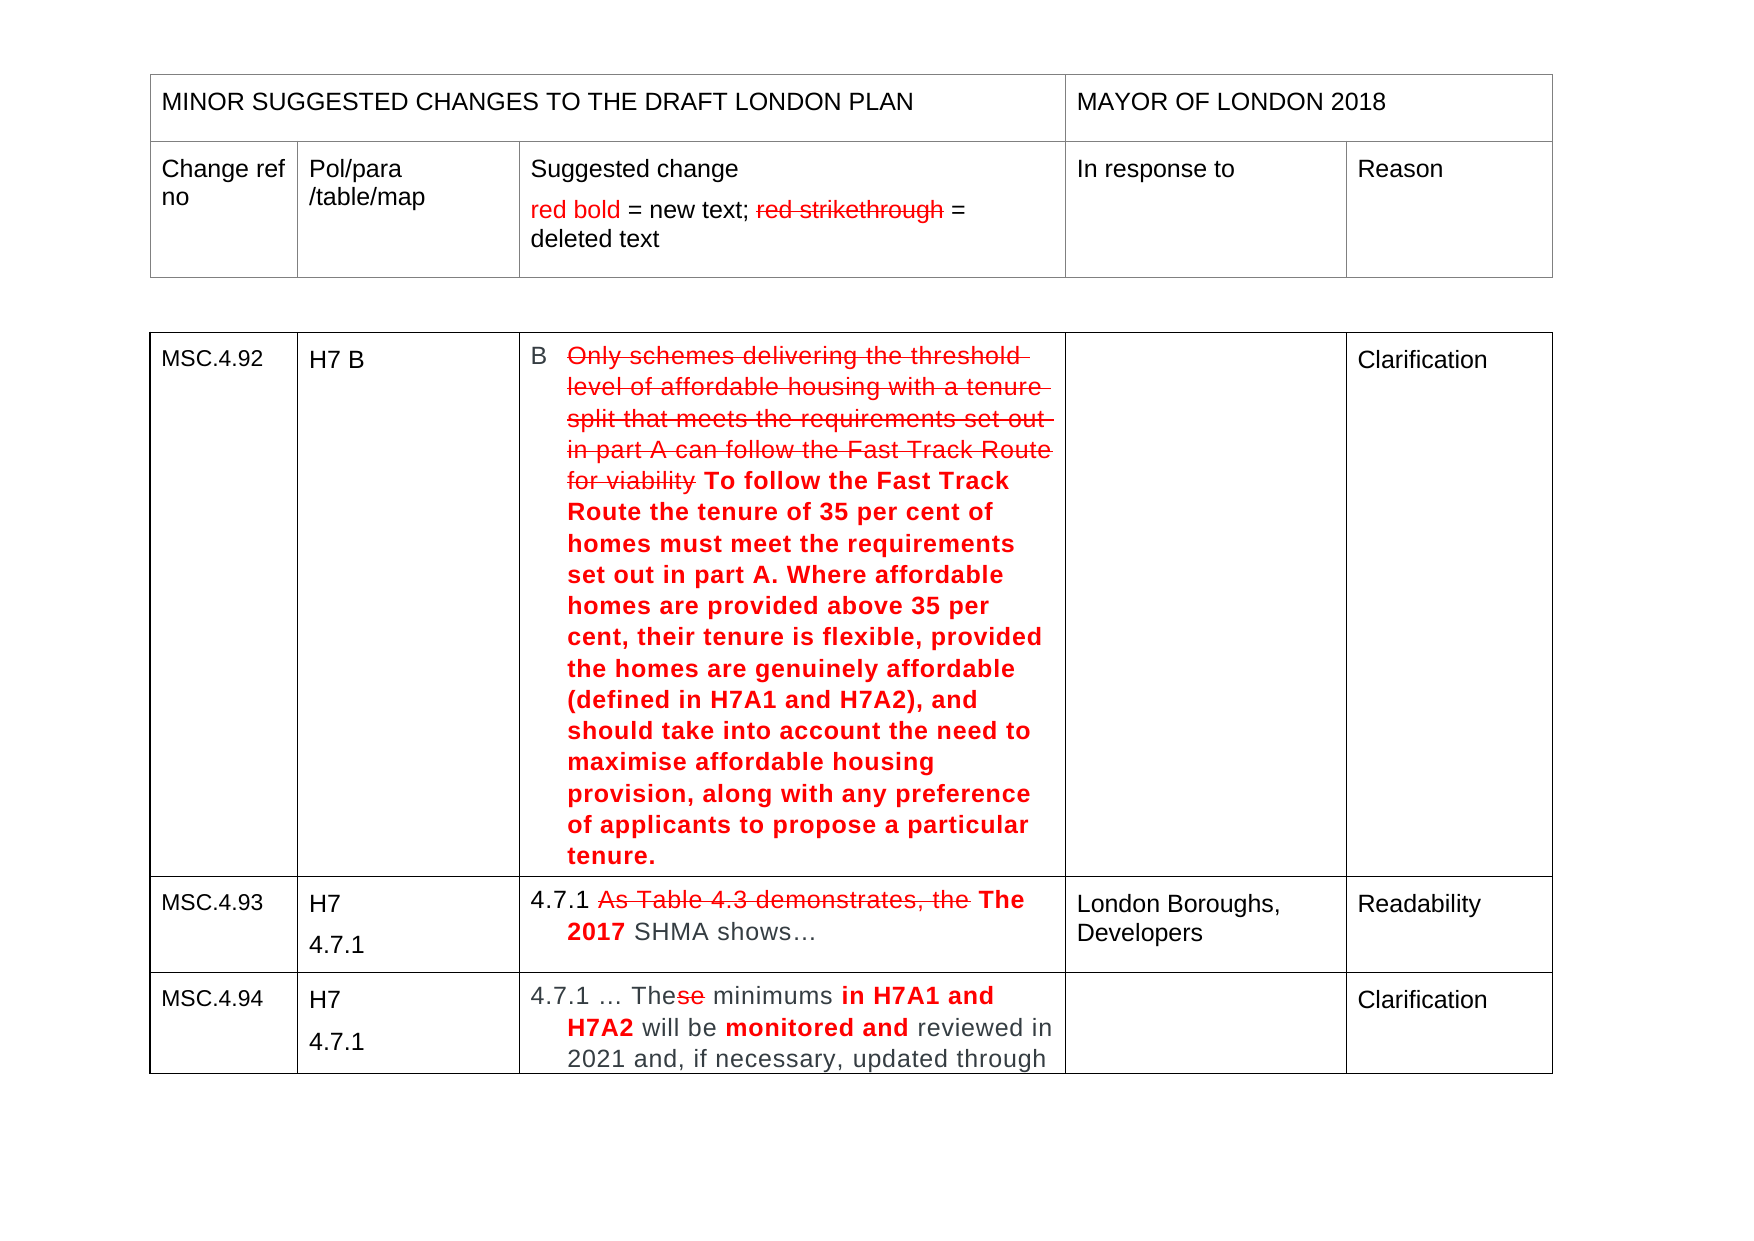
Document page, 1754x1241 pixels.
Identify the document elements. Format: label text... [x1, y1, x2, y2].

table_cell MSC.4.94 [151, 973, 297, 1072]
table_cell B Only schemes delivering the threshold level of affordable housing with a tenure split that meets the requirements set out in part A can follow the Fast Track Route for viability To follow the Fast Track Route the tenure of 35 per cent of homes must meet the requirements set out in part A. Where affordable homes are provided above 35 per cent, their tenure is flexible, provided the homes are genuinely affordable (defined in H7A1 and H7A2), and should take into account the need to maximise affordable housing provision, along with any preference of applicants to propose a particular tenure. [520, 333, 1065, 876]
table_cell Clarification [1347, 973, 1552, 1072]
table_cell [1066, 973, 1346, 1072]
table_cell London Boroughs, Developers [1066, 877, 1346, 972]
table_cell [520, 973, 1065, 1072]
table_cell H7 4.7.1 [298, 973, 519, 1072]
table_cell H7 4.7.1 [298, 877, 519, 972]
table_cell 4.7.1 As Table 4.3 demonstrates, the The 2017 SHMA shows… [520, 877, 1065, 972]
table_cell H7 B [298, 333, 519, 876]
table_cell Readability [1347, 877, 1552, 972]
table_cell Clarification [1347, 333, 1552, 876]
table_cell MSC.4.92 [151, 333, 297, 876]
table_cell MSC.4.93 [151, 877, 297, 972]
table_cell [1066, 333, 1346, 876]
